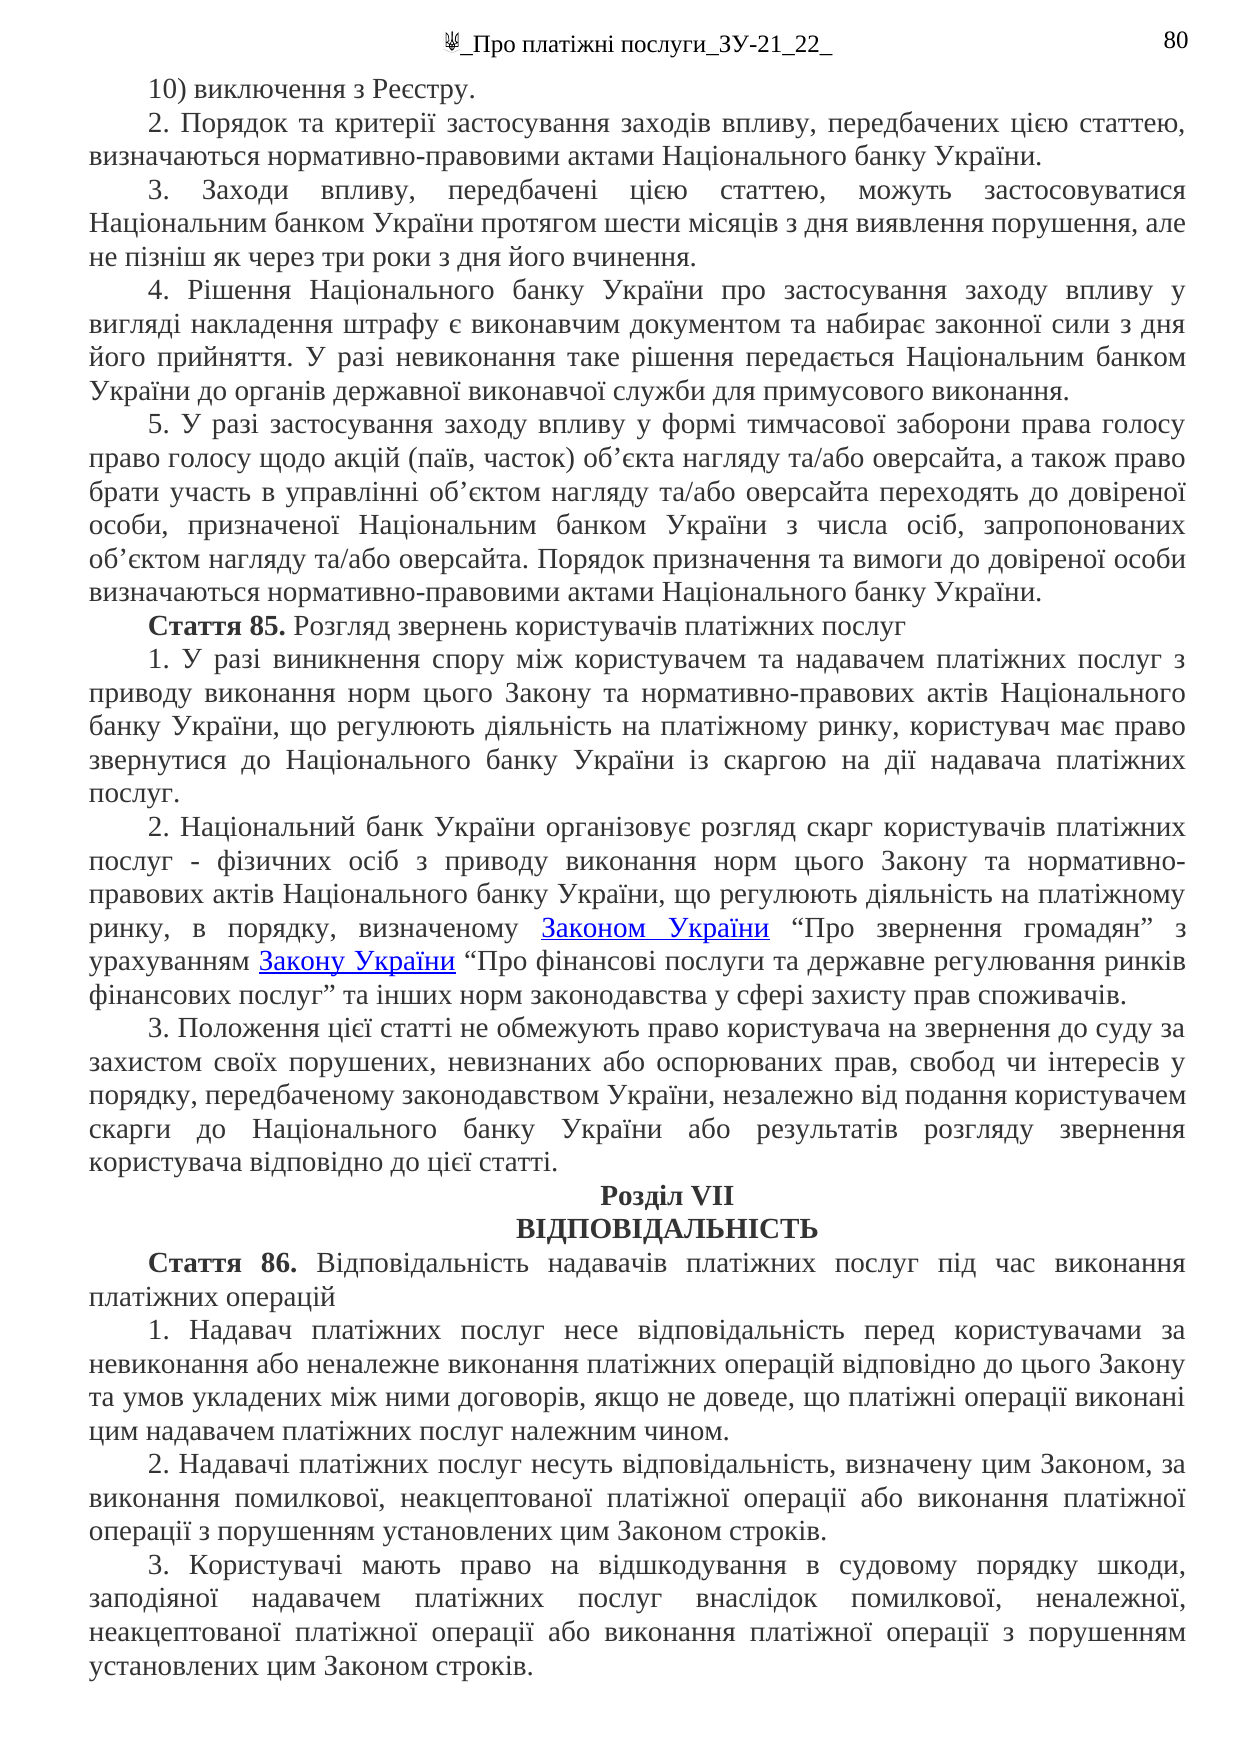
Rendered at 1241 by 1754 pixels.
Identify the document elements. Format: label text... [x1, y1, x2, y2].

text 2. Надавачі платіжних послуг несуть відповідальність, визначену цим Законом, за виконання помилкової, неакцептованої платіжної операції або виконання платіжної операції з порушенням установлених цим Законом строків. [89, 1446, 1187, 1547]
text 3. Користувачі мають право на відшкодування в судовому порядку шкоди, заподіяної надавачем платіжних послуг внаслідок помилкової, неналежної, неакцептованої платіжної операції або виконання платіжної операції з порушенням установлених цим Законом строків. [89, 1547, 1187, 1681]
text 10) виключення з Реєстру. [89, 71, 1187, 105]
text ВІДПОВІДАЛЬНІСТЬ [136, 1212, 1140, 1245]
text 1. Надавач платіжних послуг несе відповідальність перед користувачами за невиконання або неналежне виконання платіжних операцій відповідно до цього Закону та умов укладених між ними договорів, якщо не доведе, що платіжні операції виконані цим надавачем платіжних послуг належним чином. [89, 1312, 1187, 1446]
text 2. Національний банк України організовує розгляд скарг користувачів платіжних послуг - фізичних осіб з приводу виконання норм цього Закону та нормативно-правових актів Національного банку України, що регулюють діяльність на платіжному ринку, в порядку, визначеному Законом України “Про звернення громадян” з урахуванням Закону України “Про фінансові послуги та державне регулювання ринків фінансових послуг” та інших норм законодавства у сфері захисту прав споживачів. [89, 809, 1187, 1010]
picture [443, 30, 461, 53]
text Стаття 85. Розгляд звернень користувачів платіжних послуг [89, 608, 1187, 641]
text 2. Порядок та критерії застосування заходів впливу, передбачених цією статтею, визначаються нормативно-правовими актами Національного банку України. [89, 105, 1187, 172]
text 3. Заходи впливу, передбачені цією статтею, можуть застосовуватися Національним банком України протягом шести місяців з дня виявлення порушення, але не пізніш як через три роки з дня його вчинення. [89, 172, 1187, 272]
text 3. Положення цієї статті не обмежують право користувача на звернення до суду за захистом своїх порушених, невизнаних або оспорюваних прав, свобод чи інтересів у порядку, передбаченому законодавством України, незалежно від подання користувачем скарги до Національного банку України або результатів розгляду звернення користувача відповідно до цієї статті. [89, 1010, 1187, 1178]
text 5. У разі застосування заходу впливу у формі тимчасової заборони права голосу право голосу щодо акцій (паїв, часток) об’єкта нагляду та/або оверсайта, а також право брати участь в управлінні об’єктом нагляду та/або оверсайта переходять до довіреної особи, призначеної Національним банком України з числа осіб, запропонованих об’єктом нагляду та/або оверсайта. Порядок призначення та вимоги до довіреної особи визначаються нормативно-правовими актами Національного банку України. [89, 407, 1187, 608]
text Стаття 86. Відповідальність надавачів платіжних послуг під час виконання платіжних операцій [89, 1245, 1187, 1312]
text 1. У разі виникнення спору між користувачем та надавачем платіжних послуг з приводу виконання норм цього Закону та нормативно-правових актів Національного банку України, що регулюють діяльність на платіжному ринку, користувач має право звернутися до Національного банку України із скаргою на дії надавача платіжних послуг. [89, 641, 1187, 809]
text Розділ VII [136, 1178, 1140, 1212]
text 4. Рішення Національного банку України про застосування заходу впливу у вигляді накладення штрафу є виконавчим документом та набирає законної сили з дня його прийняття. У разі невиконання таке рішення передається Національним банком України до органів державної виконавчої служби для примусового виконання. [89, 272, 1187, 407]
